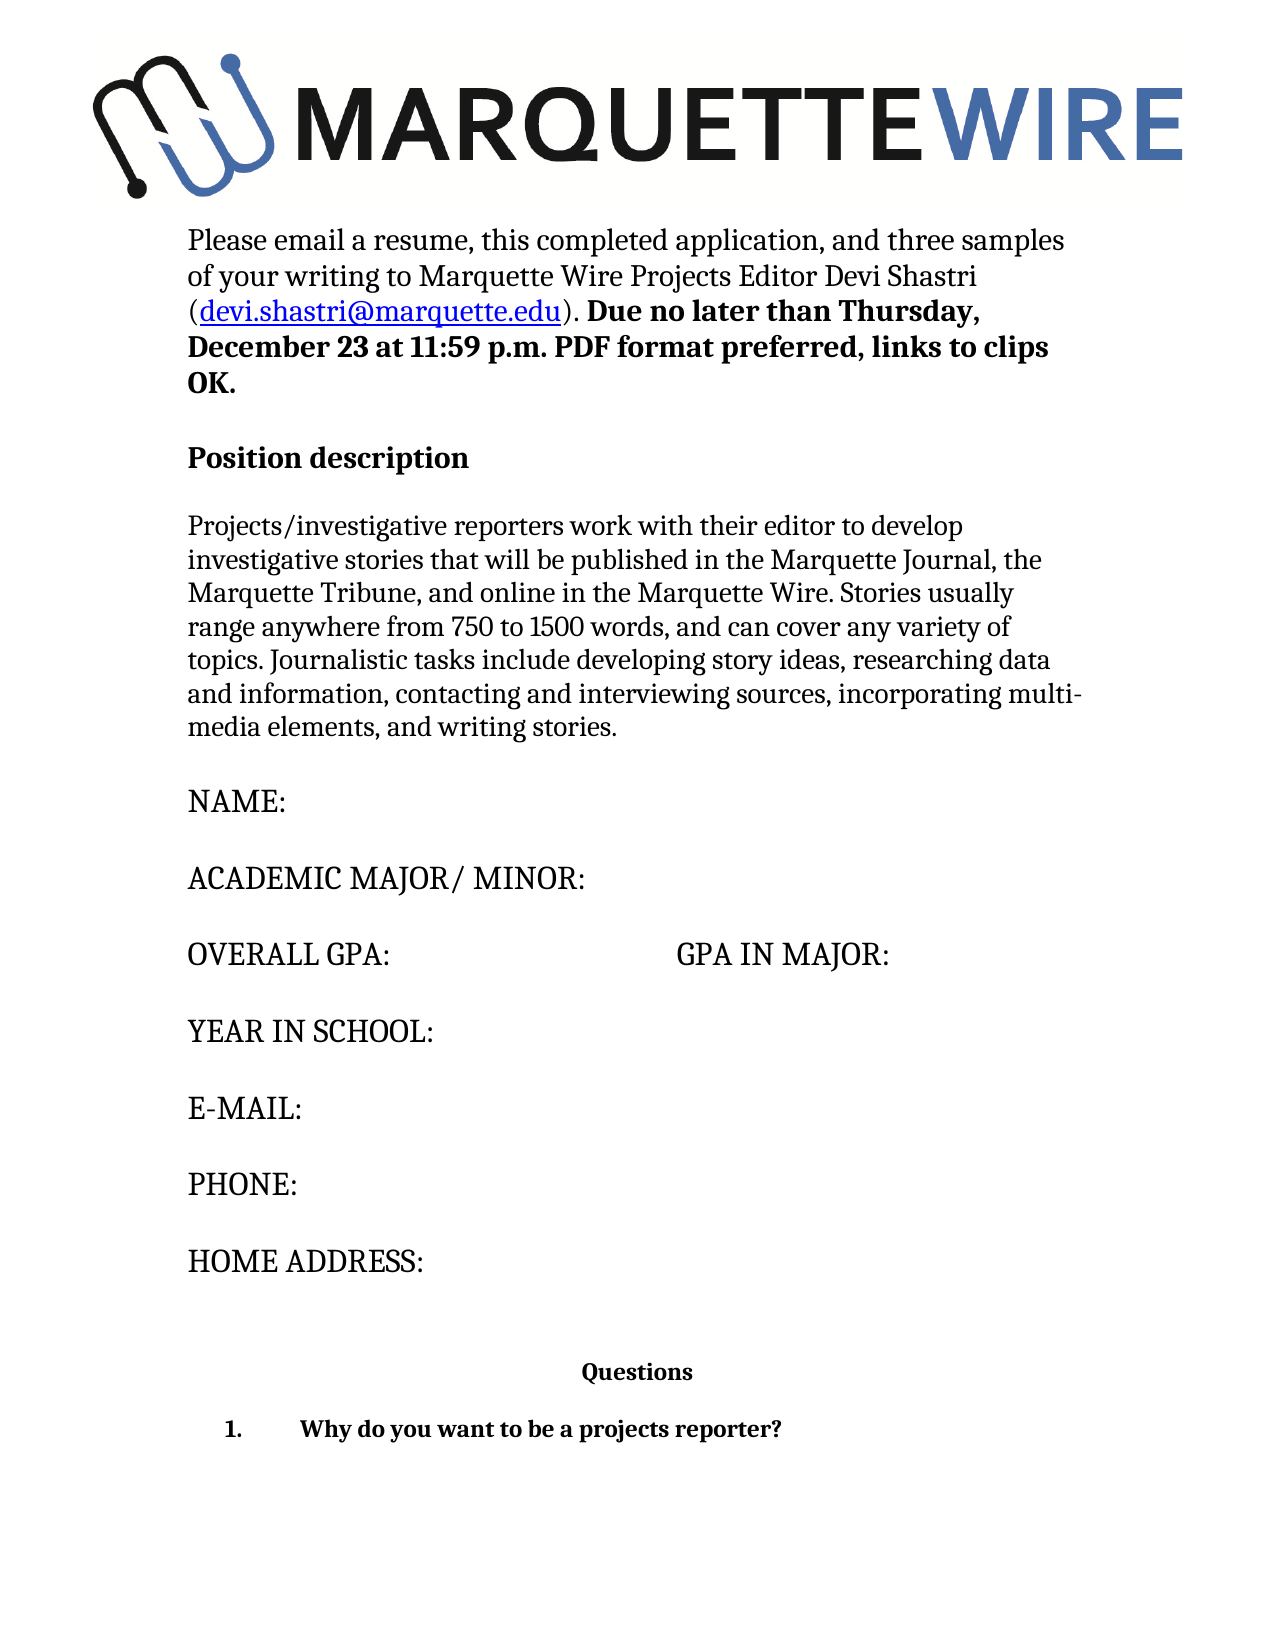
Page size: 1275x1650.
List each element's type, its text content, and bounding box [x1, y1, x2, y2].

text OVERALL GPA: GPA IN MAJOR: [187, 936, 1087, 974]
text E-MAIL: [187, 1089, 1087, 1127]
text YEAR IN SCHOOL: [187, 1012, 1087, 1051]
text PHONE: [187, 1166, 1087, 1204]
list Why do you want to be a projects reporter? [225, 1415, 1087, 1444]
text Position description [187, 440, 1087, 476]
text NAME: [187, 782, 1087, 821]
text Questions [187, 1357, 1087, 1386]
text Please email a resume, this completed application, and three samples of your writing to Marquette Wire Projects Editor Devi Shastri (devi.shastri@marquette.edu). Due no later than Thursday, December 23 at 11:59 p.m. PDF format preferred, links to clips OK. [187, 204, 1087, 402]
picture [90, 37, 1181, 204]
text Projects/investigative reporters work with their editor to develop investigative stories that will be published in the Marquette Journal, the Marquette Tribune, and online in the Marquette Wire. Stories usually range anywhere from 750 to 1500 words, and can cover any variety of topics. Journalistic tasks include developing story ideas, researching data and information, contacting and interviewing sources, incorporating multi-media elements, and writing stories. [187, 509, 1087, 744]
text ACADEMIC MAJOR/ MINOR: [187, 859, 1087, 897]
text HOME ADDRESS: [187, 1242, 1087, 1281]
